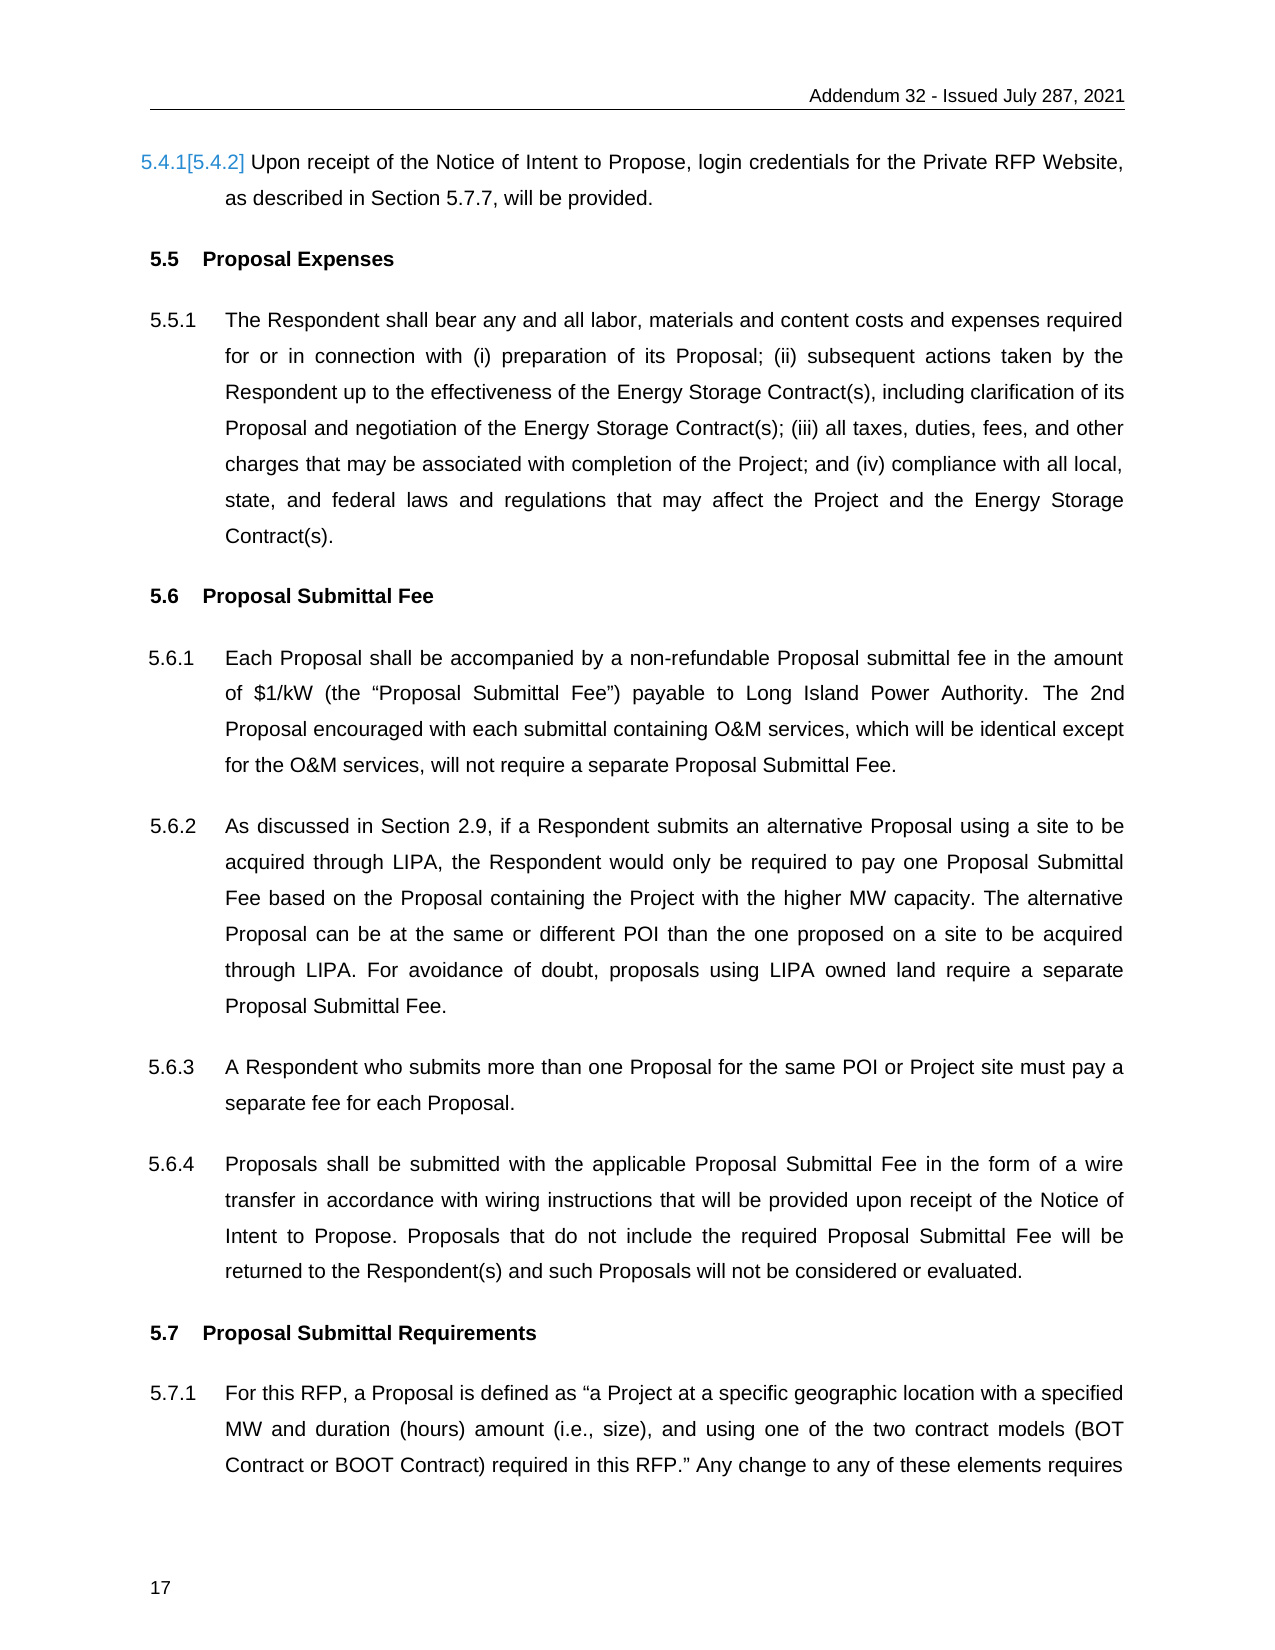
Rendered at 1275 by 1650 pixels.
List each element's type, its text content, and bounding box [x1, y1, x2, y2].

subtitle Each Proposal shall be accompanied by a non-refundable Proposal submittal fee in the amount of $1/kW (the “Proposal Submittal Fee”) payable to Long Island Power Authority. The 2nd Proposal encouraged with each submittal containing O&M services, which will be identical except for the O&M services, will not require a separate Proposal Submittal Fee. [148, 645, 1125, 777]
subtitle A Respondent who submits more than one Proposal for the same POI or Project site must pay a separate fee for each Proposal. [148, 1055, 1125, 1114]
subtitle Upon receipt of the Notice of Intent to Propose, login credentials for the Private RFP Website, as described in Section 5.7.7, will be provided. [141, 150, 1125, 210]
subtitle Proposal Expenses [150, 247, 1125, 271]
subtitle Proposal Submittal Requirements [150, 1320, 1125, 1344]
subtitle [150, 1381, 1125, 1477]
subtitle Proposal Submittal Fee [150, 584, 1125, 608]
subtitle Proposals shall be submitted with the applicable Proposal Submittal Fee in the form of a wire transfer in accordance with wiring instructions that will be provided upon receipt of the Notice of Intent to Propose. Proposals that do not include the required Proposal Submittal Fee will be returned to the Respondent(s) and such Proposals will not be considered or evaluated. [148, 1152, 1125, 1283]
subtitle The Respondent shall bear any and all labor, materials and content costs and expenses required for or in connection with (i) preparation of its Proposal; (ii) subsequent actions taken by the Respondent up to the effectiveness of the Energy Storage Contract(s), including clarification of its Proposal and negotiation of the Energy Storage Contract(s); (iii) all taxes, duties, fees, and other charges that may be associated with completion of the Project; and (iv) compliance with all local, state, and federal laws and regulations that may affect the Project and the Energy Storage Contract(s). [150, 308, 1125, 547]
subtitle As discussed in Section 2.9, if a Respondent submits an alternative Proposal using a site to be acquired through LIPA, the Respondent would only be required to pay one Proposal Submittal Fee based on the Proposal containing the Project with the higher MW capacity. The alternative Proposal can be at the same or different POI than the one proposed on a site to be acquired through LIPA. For avoidance of doubt, proposals using LIPA owned land require a separate Proposal Submittal Fee. [150, 814, 1125, 1018]
